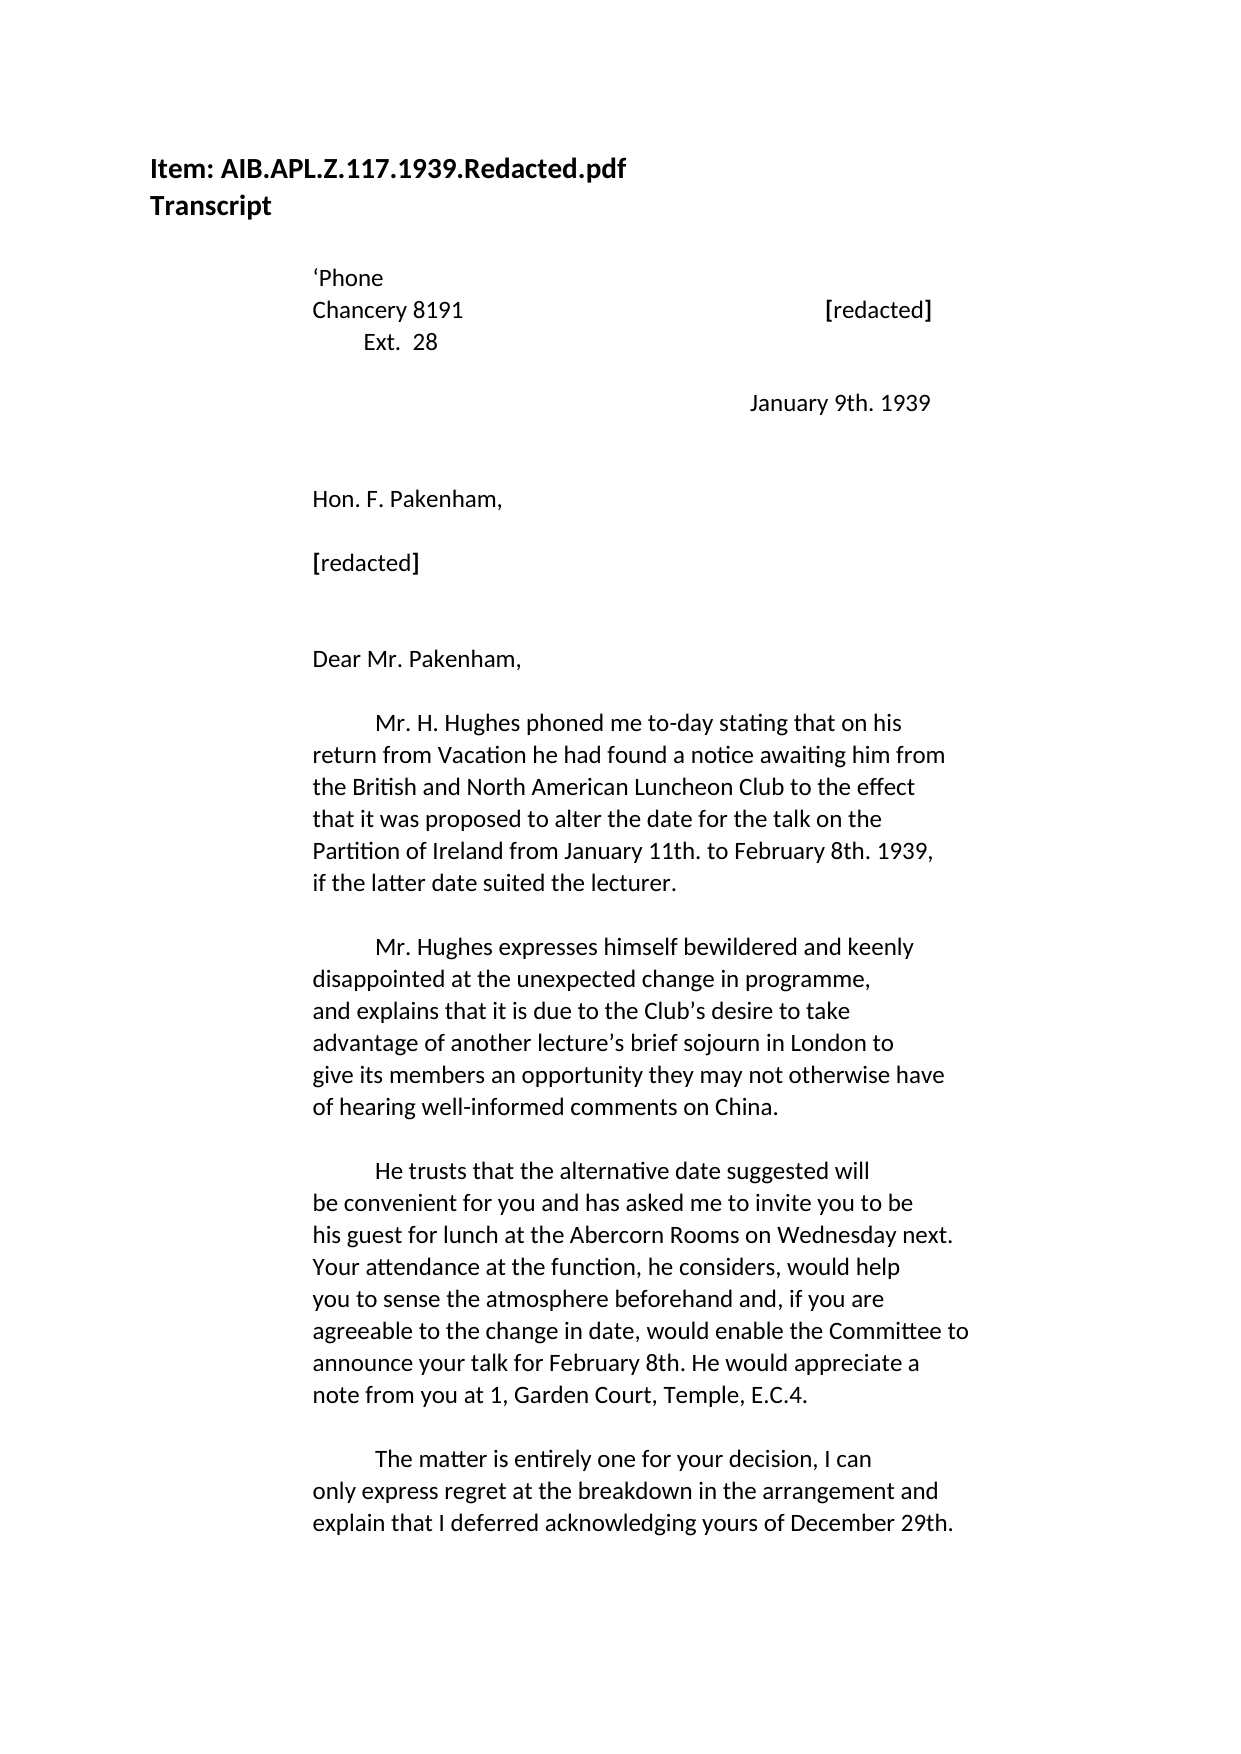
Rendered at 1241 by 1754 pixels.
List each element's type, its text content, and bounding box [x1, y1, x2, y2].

text Ext. 28 [312, 326, 1090, 357]
text Hon. F. Pakenham, [312, 483, 1090, 514]
text January 9th. 1939 [312, 388, 1090, 418]
text announce your talk for February 8th. He would appreciate a [312, 1347, 1090, 1377]
text of hearing well-informed comments on China. [312, 1091, 1090, 1122]
text and explains that it is due to the Club’s desire to take [312, 995, 1090, 1026]
text ‘Phone [312, 262, 1090, 293]
text if the latter date suited the lecturer. [312, 867, 1090, 898]
text that it was proposed to alter the date for the talk on the [312, 803, 1090, 834]
text his guest for lunch at the Abercorn Rooms on Wednesday next. [312, 1219, 1090, 1249]
text Mr. Hughes expresses himself bewildered and keenly [312, 931, 1090, 962]
text note from you at 1, Garden Court, Temple, E.C.4. [312, 1379, 1090, 1409]
text Dear Mr. Pakenham, [312, 643, 1090, 674]
text The matter is entirely one for your decision, I can [312, 1443, 1090, 1473]
text Item: AIB.APL.Z.117.1939.Redacted.pdf [150, 150, 1090, 186]
text Chancery 8191 [redacted] [312, 294, 1090, 325]
text advantage of another lecture’s brief sojourn in London to [312, 1027, 1090, 1058]
text give its members an opportunity they may not otherwise have [312, 1059, 1090, 1090]
text He trusts that the alternative date suggested will [312, 1155, 1090, 1186]
text you to sense the atmosphere beforehand and, if you are [312, 1283, 1090, 1313]
text be convenient for you and has asked me to invite you to be [312, 1187, 1090, 1218]
text explain that I deferred acknowledging yours of December 29th. [312, 1507, 1090, 1537]
text [redacted] [312, 547, 1090, 578]
text agreeable to the change in date, would enable the Committee to [312, 1315, 1090, 1346]
text the British and North American Luncheon Club to the effect [312, 771, 1090, 802]
text Transcript [150, 187, 1090, 223]
text Your attendance at the function, he considers, would help [312, 1251, 1090, 1282]
text disappointed at the unexpected change in programme, [312, 963, 1090, 994]
text Mr. H. Hughes phoned me to-day stating that on his [312, 707, 1090, 738]
text Partition of Ireland from January 11th. to February 8th. 1939, [312, 835, 1090, 866]
text return from Vacation he had found a notice awaiting him from [312, 739, 1090, 770]
text only express regret at the breakdown in the arrangement and [312, 1475, 1090, 1505]
